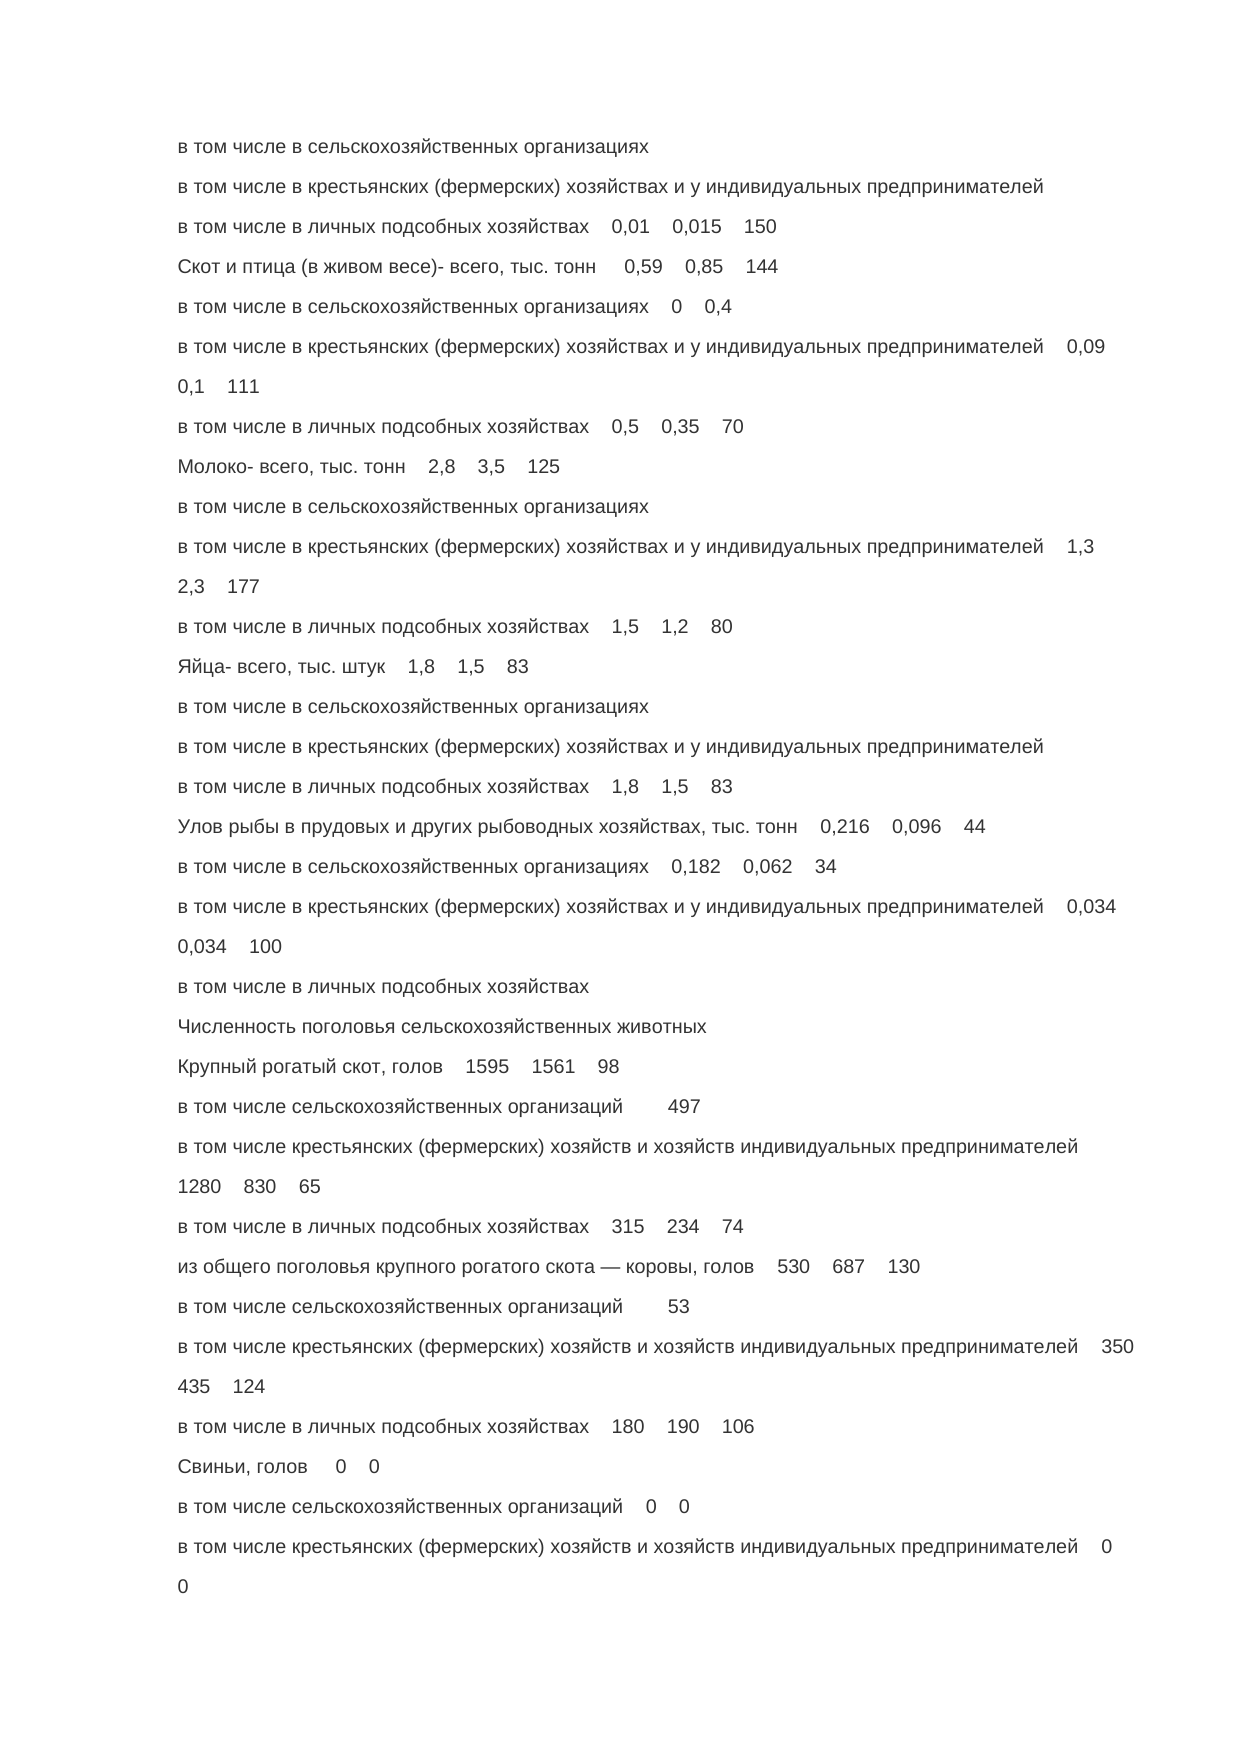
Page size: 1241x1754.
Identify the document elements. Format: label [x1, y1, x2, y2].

text [177, 118, 1152, 1598]
